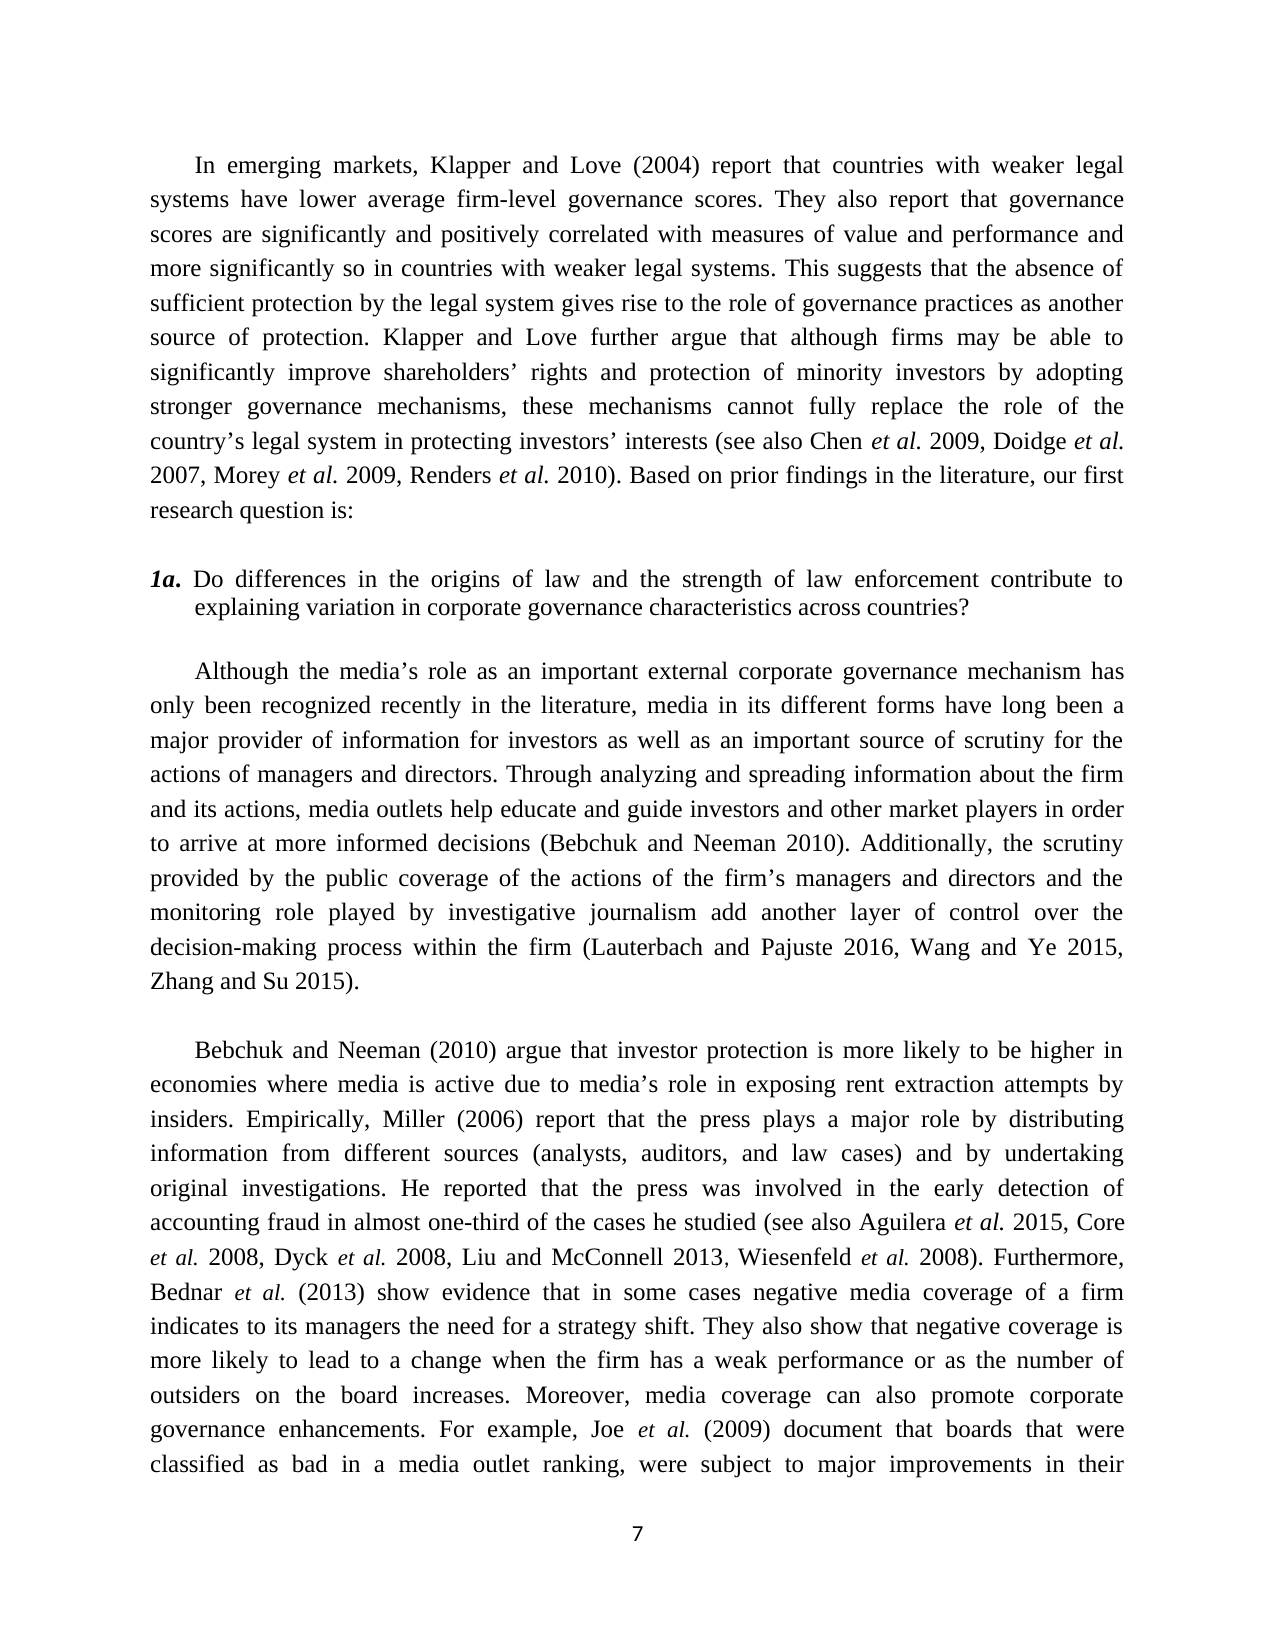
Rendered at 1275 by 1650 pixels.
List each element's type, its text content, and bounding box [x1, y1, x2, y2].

text Although the media’s role as an important external corporate governance mechanism has only been recognized recently in the literature, media in its different forms have long been a major provider of information for investors as well as an important source of scrutiny for the actions of managers and directors. Through analyzing and spreading information about the firm and its actions, media outlets help educate and guide investors and other market players in order to arrive at more informed decisions (Bebchuk and Neeman 2010). Additionally, the scrutiny provided by the public coverage of the actions of the firm’s managers and directors and the monitoring role played by investigative journalism add another layer of control over the decision-making process within the firm (Lauterbach and Pajuste 2016, Wang and Ye 2015, Zhang and Su 2015). [150, 656, 1125, 995]
text 1a. Do differences in the origins of law and the strength of law enforcement contribute to explaining variation in corporate governance characteristics across countries? [150, 564, 1125, 621]
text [150, 1035, 1125, 1478]
text In emerging markets, Klapper and Love (2004) report that countries with weaker legal systems have lower average firm-level governance scores. They also report that governance scores are significantly and positively correlated with measures of value and performance and more significantly so in countries with weaker legal systems. This suggests that the absence of sufficient protection by the legal system gives rise to the role of governance practices as another source of protection. Klapper and Love further argue that although firms may be able to significantly improve shareholders’ rights and protection of minority investors by adopting stronger governance mechanisms, these mechanisms cannot fully replace the role of the country’s legal system in protecting investors’ interests (see also Chen et al. 2009, Doidge et al. 2007, Morey et al. 2009, Renders et al. 2010). Based on prior findings in the literature, our first research question is: [150, 150, 1125, 523]
